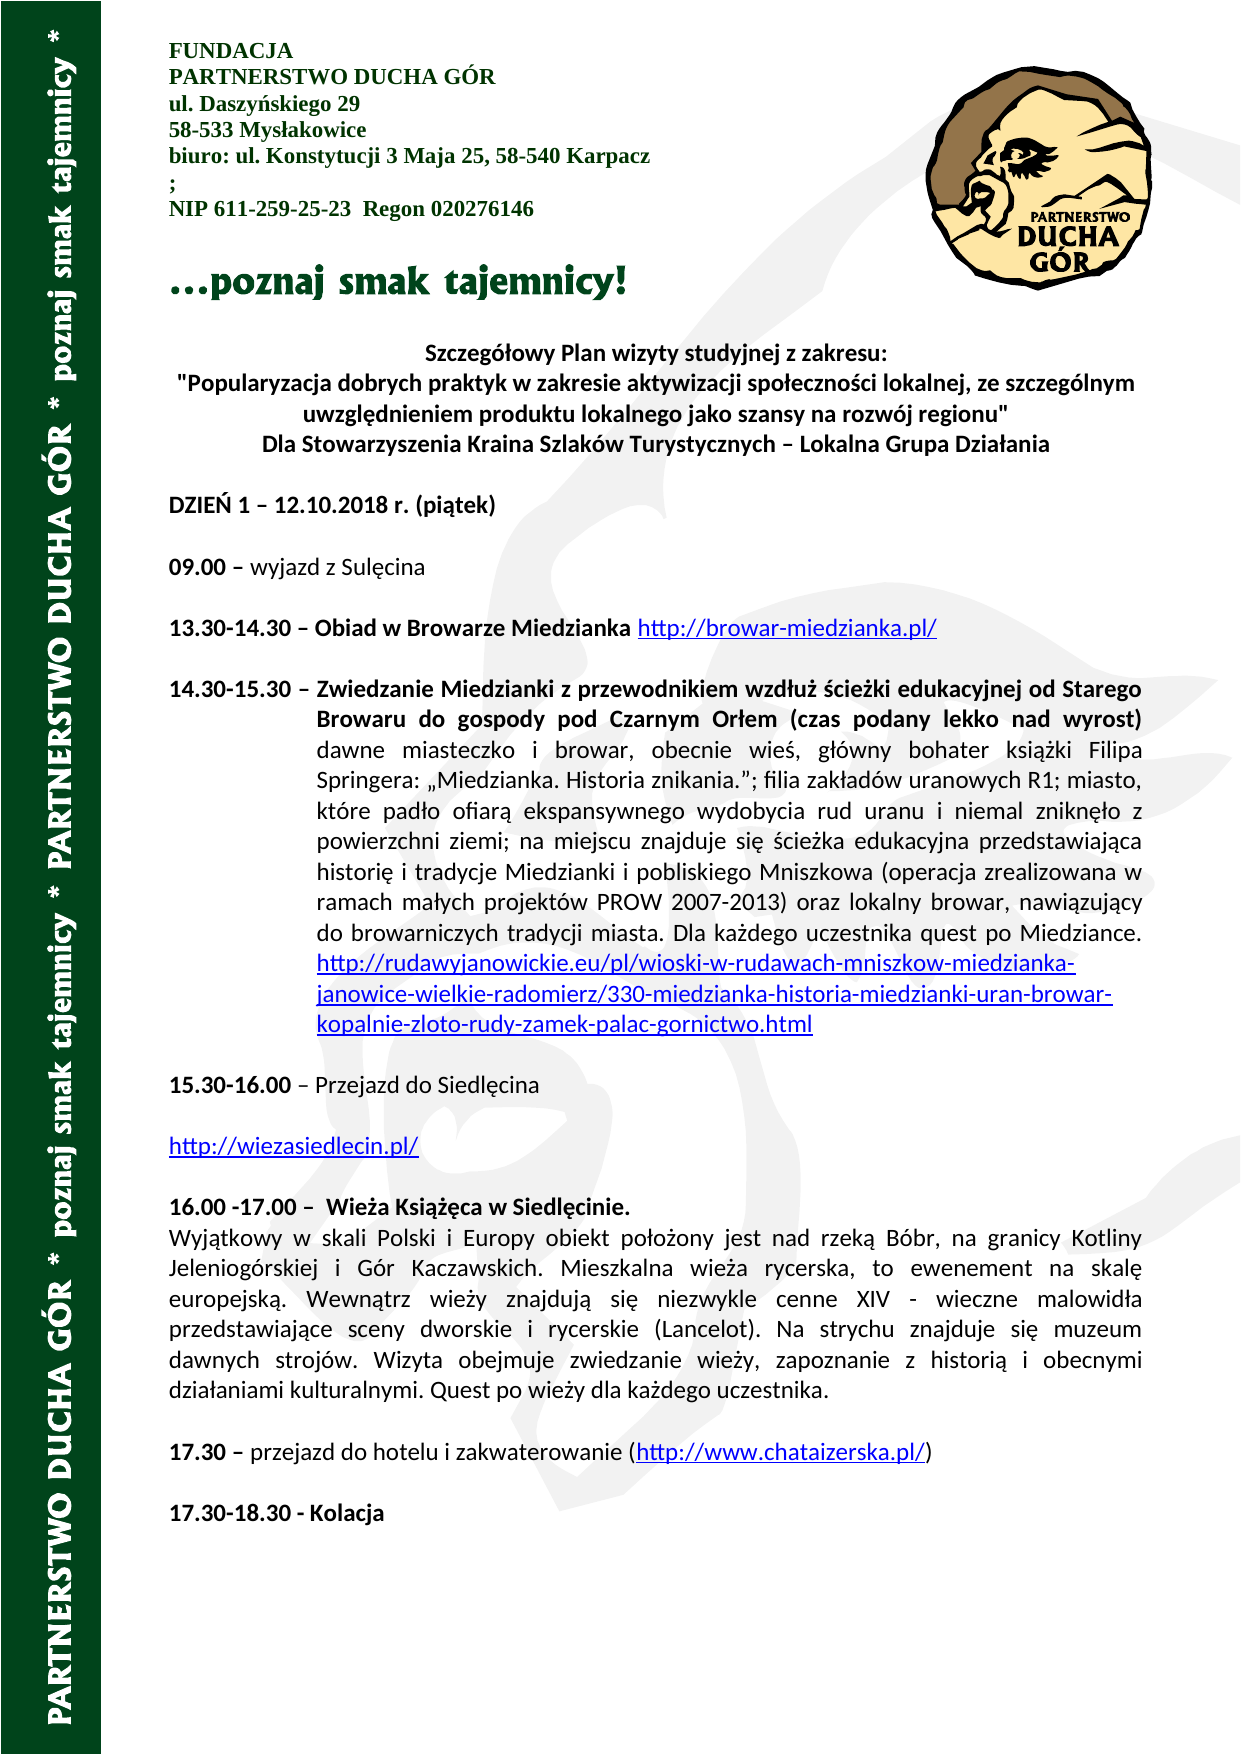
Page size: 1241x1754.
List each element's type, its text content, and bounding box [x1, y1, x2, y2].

text Dla Stowarzyszenia Kraina Szlaków Turystycznych – Lokalna Grupa Działania [169, 428, 1144, 459]
text 17.30 – przejazd do hotelu i zakwaterowanie (http://www.chataizerska.pl/) [169, 1436, 1144, 1466]
text 17.30-18.30 - Kolacja [169, 1497, 1144, 1527]
text 16.00 -17.00 – Wieża Książęca w Siedlęcinie. [169, 1192, 1144, 1222]
text DZIEŃ 1 – 12.10.2018 r. (piątek) [169, 489, 1144, 520]
text 15.30-16.00 – Przejazd do Siedlęcina [169, 1069, 1144, 1100]
text http://wiezasiedlecin.pl/ [169, 1131, 1144, 1161]
text Szczegółowy Plan wizyty studyjnej z zakresu: [169, 337, 1144, 367]
text 09.00 – wyjazd z Sulęcina [169, 551, 1144, 581]
text 13.30-14.30 – Obiad w Browarze Miedzianka http://browar-miedzianka.pl/ [169, 612, 1144, 642]
text Wyjątkowy w skali Polski i Europy obiekt położony jest nad rzeką Bóbr, na granicy Kotliny Jeleniogórskiej i Gór Kaczawskich. Mieszkalna wieża rycerska, to ewenement na skalę europejską. Wewnątrz wieży znajdują się niezwykle cenne XIV - wieczne malowidła przedstawiające sceny dworskie i rycerskie (Lancelot). Na strychu znajduje się muzeum dawnych strojów. Wizyta obejmuje zwiedzanie wieży, zapoznanie z historią i obecnymi działaniami kulturalnymi. Quest po wieży dla każdego uczestnika. [169, 1222, 1144, 1405]
text "Popularyzacja dobrych praktyk w zakresie aktywizacji społeczności lokalnej, ze szczególnym uwzględnieniem produktu lokalnego jako szansy na rozwój regionu" [169, 367, 1144, 428]
text 14.30-15.30 – Zwiedzanie Miedzianki z przewodnikiem wzdłuż ścieżki edukacyjnej od Starego Browaru do gospody pod Czarnym Orłem (czas podany lekko nad wyrost) dawne miasteczko i browar, obecnie wieś, główny bohater książki Filipa Springera: „Miedzianka. Historia znikania.”; filia zakładów uranowych R1; miasto, które padło ofiarą ekspansywnego wydobycia rud uranu i niemal zniknęło z powierzchni ziemi; na miejscu znajduje się ścieżka edukacyjna przedstawiająca historię i tradycje Miedzianki i pobliskiego Mniszkowa (operacja zrealizowana w ramach małych projektów PROW 2007-2013) oraz lokalny browar, nawiązujący do browarniczych tradycji miasta. Dla każdego uczestnika quest po Miedziance. http://rudawyjanowickie.eu/pl/wioski-w-rudawach-mniszkow-miedzianka-janowice-wielkie-radomierz/330-miedzianka-historia-miedzianki-uran-browar-kopalnie-zloto-rudy-zamek-palac-gornictwo.html [169, 673, 1144, 1039]
